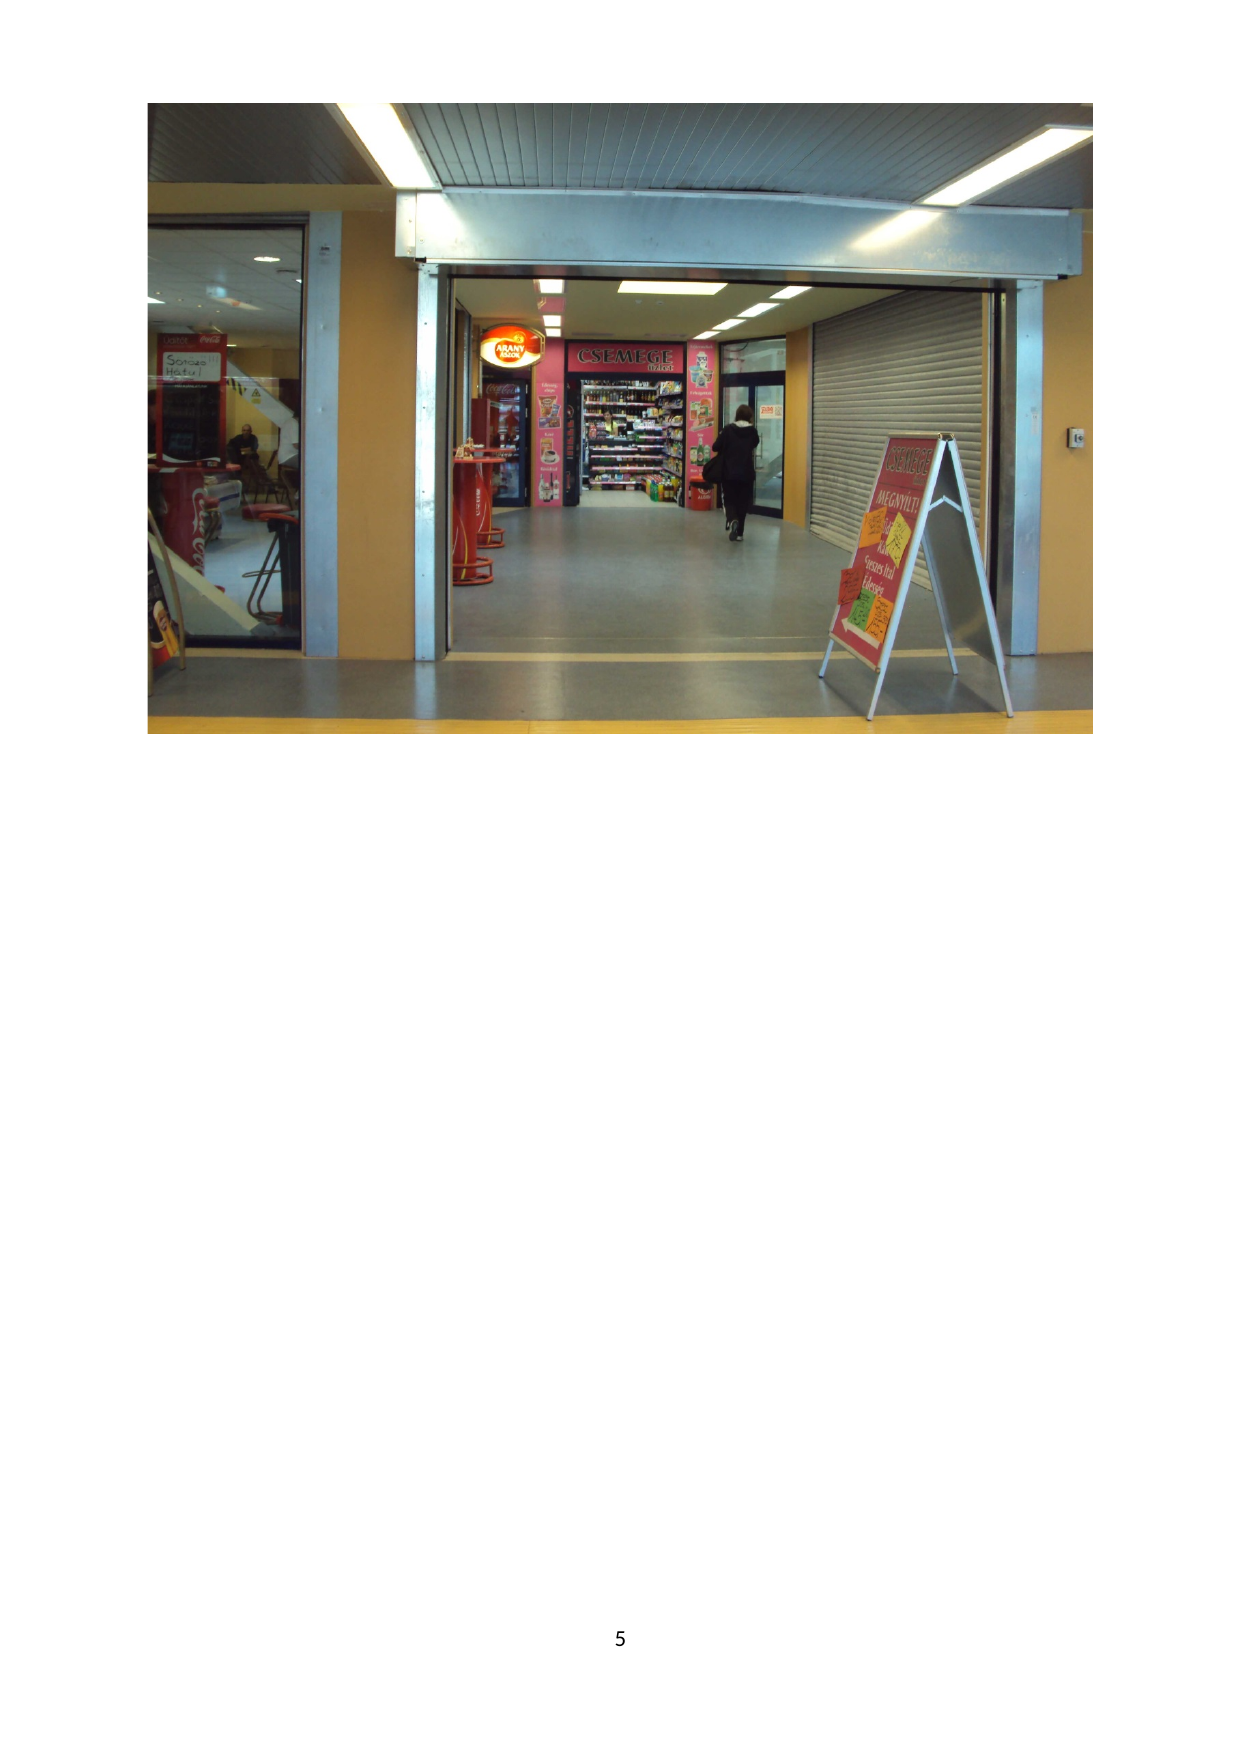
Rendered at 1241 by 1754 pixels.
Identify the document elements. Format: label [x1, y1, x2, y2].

picture [147, 103, 1093, 734]
